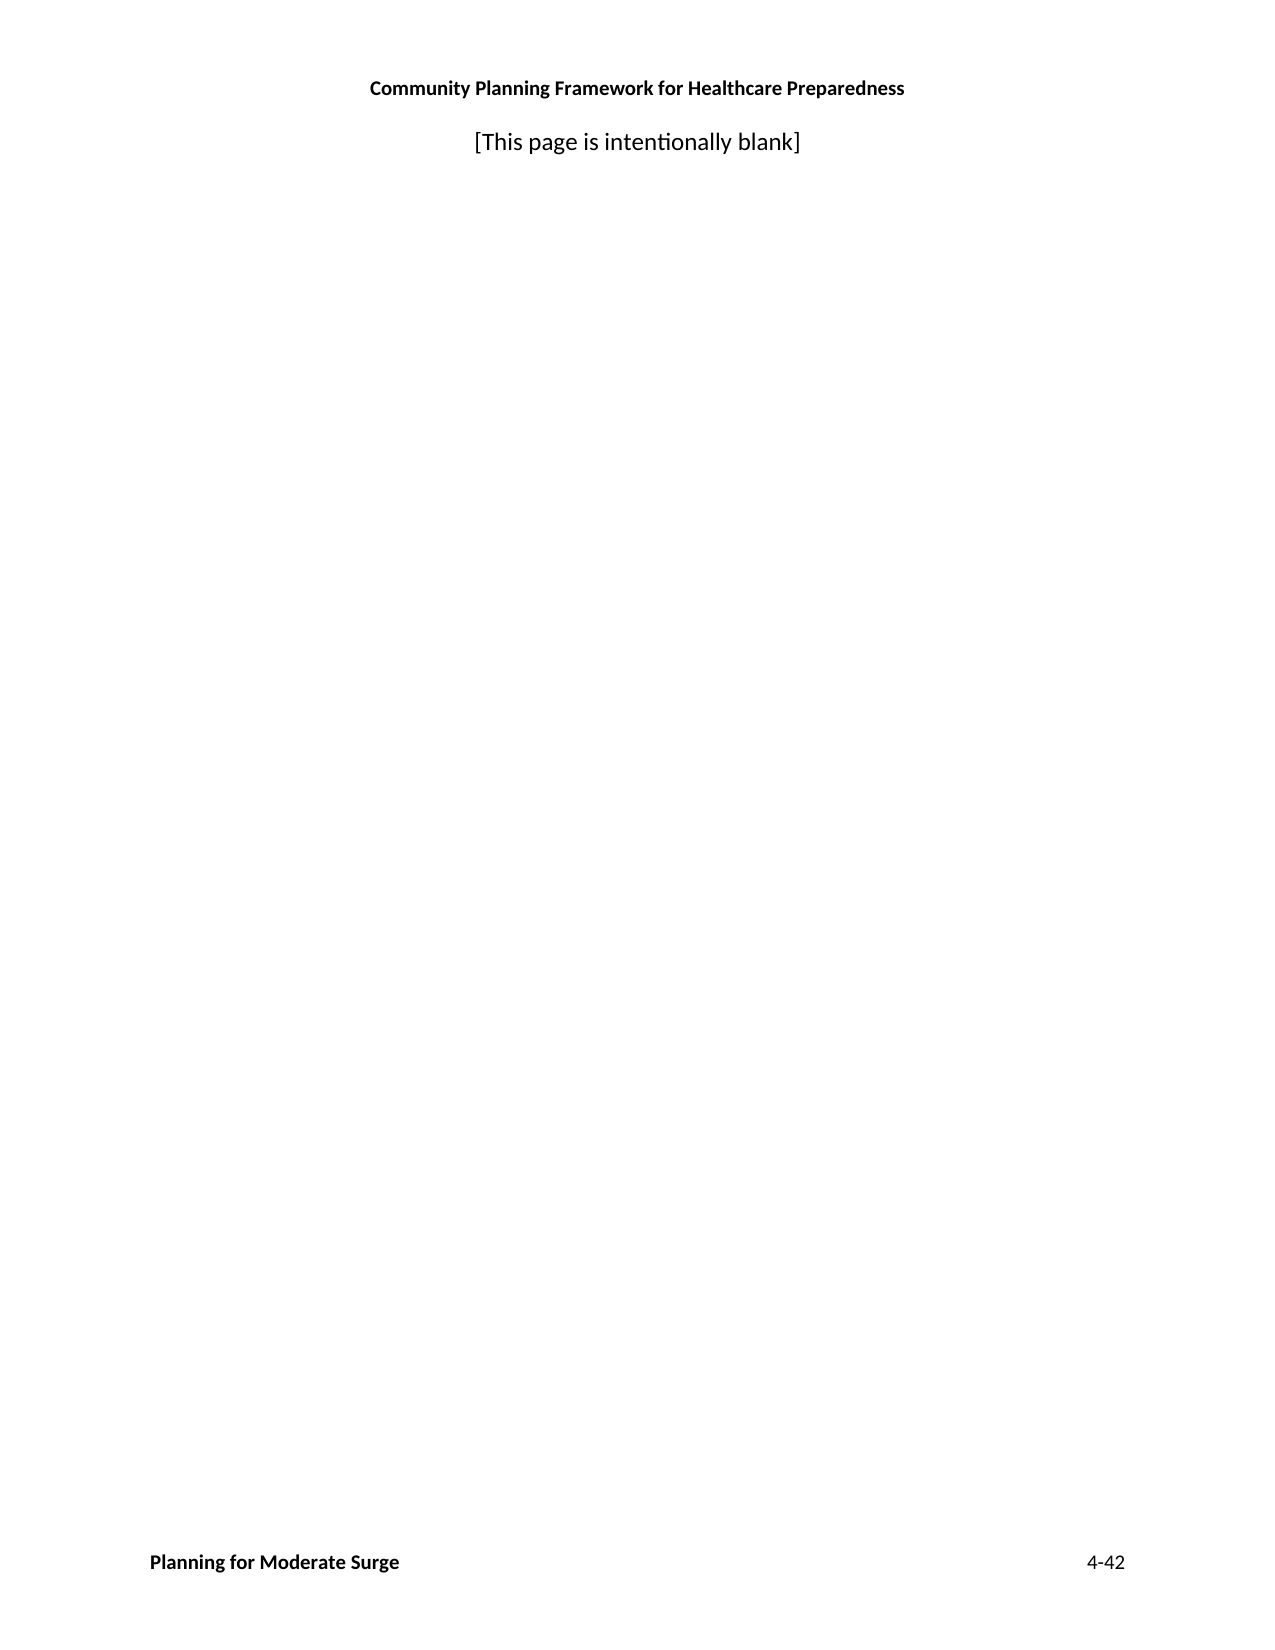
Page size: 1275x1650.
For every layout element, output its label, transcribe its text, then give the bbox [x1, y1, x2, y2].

text [This page is intentionally blank] [150, 126, 1125, 156]
